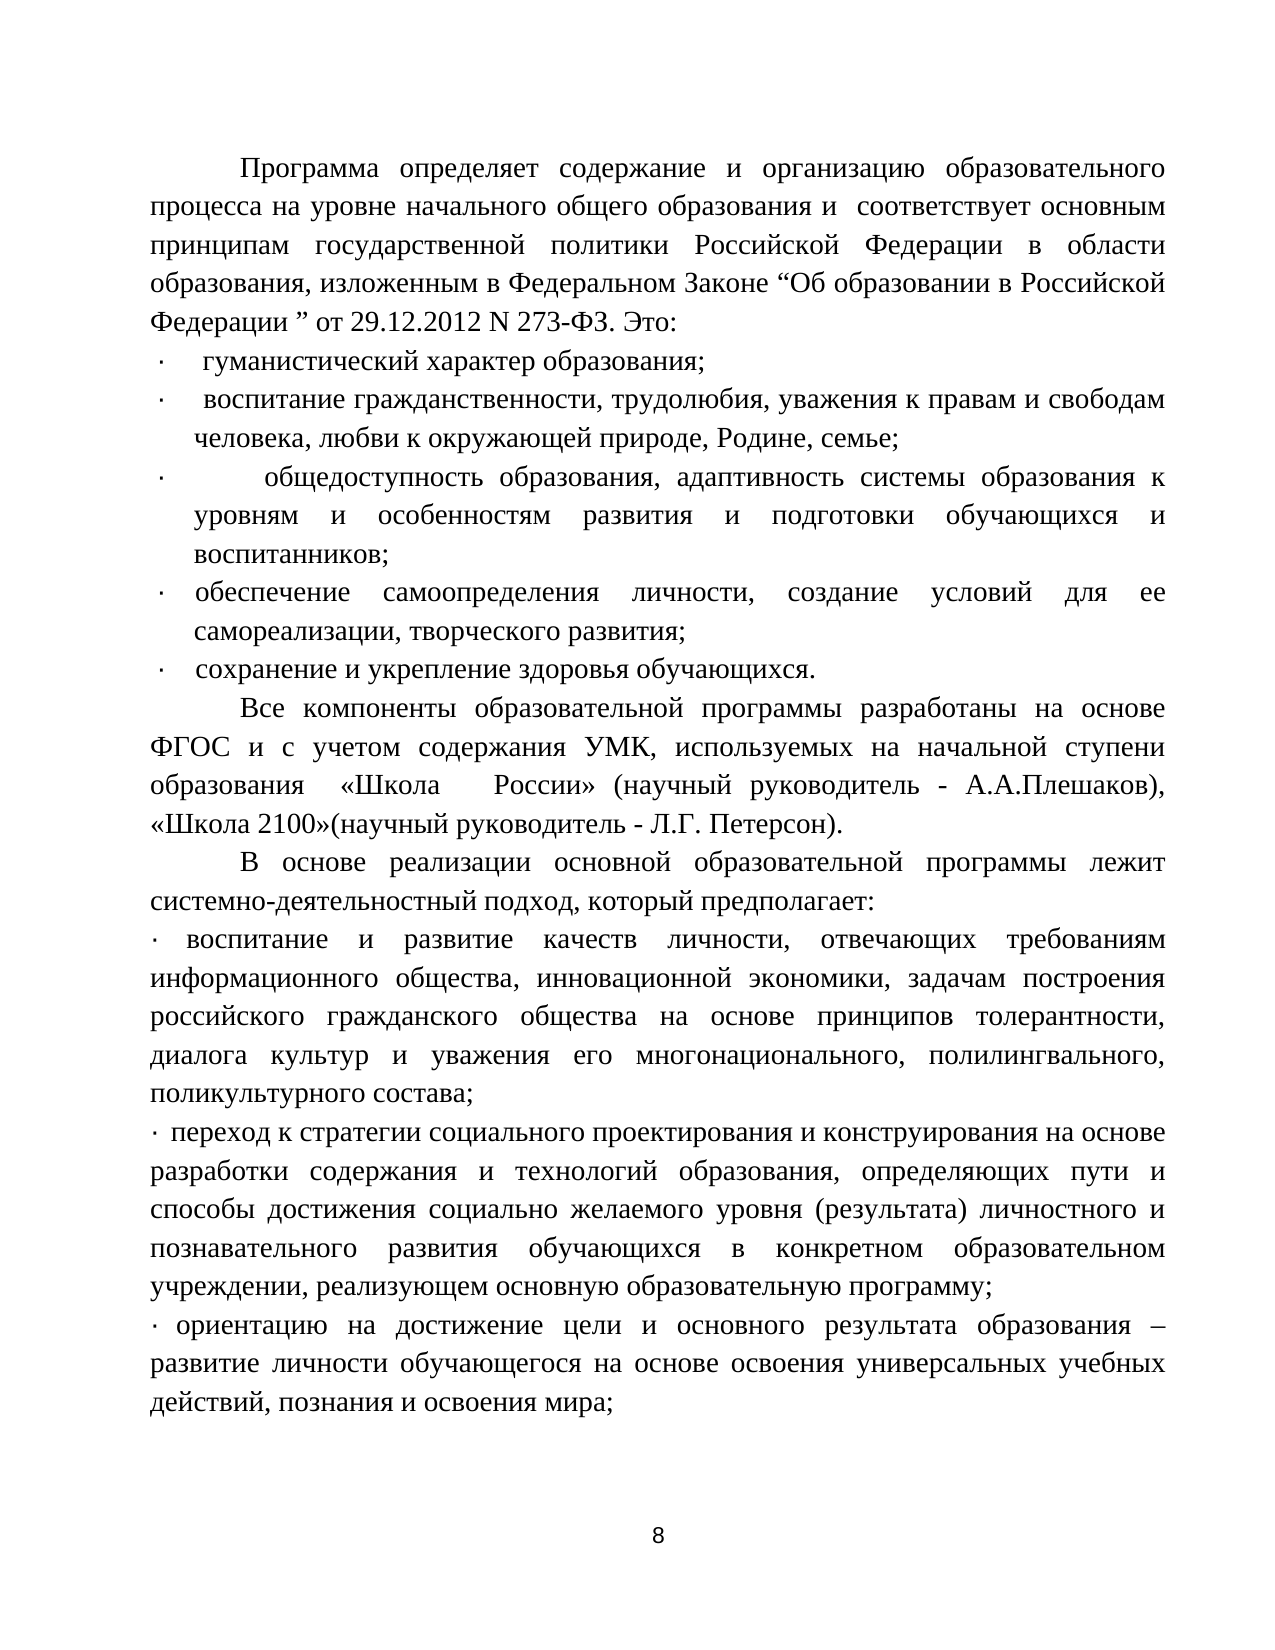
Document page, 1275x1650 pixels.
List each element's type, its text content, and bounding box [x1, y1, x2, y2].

text · переход к стратегии социального проектирования и конструирования на основе разработки содержания и технологий образования, определяющих пути и способы достижения социально желаемого уровня (результата) личностного и познавательного развития обучающихся в конкретном образовательном учреждении, реализующем основную образовательную программу; [150, 1114, 1166, 1302]
text Программа определяет содержание и организацию образовательного процесса на уровне начального общего образования и соответствует основным принципам государственной политики Российской Федерации в области образования, изложенным в Федеральном Законе “Об образовании в Российской Федерации ” от 29.12.2012 N 273-ФЗ. Это: [150, 150, 1166, 338]
text · гуманистический характер образования; [156, 343, 1166, 376]
text В основе реализации основной образовательной программы лежит системно-деятельностный подход, который предполагает: [150, 844, 1166, 916]
text · сохранение и укрепление здоровья обучающихся. [156, 651, 1166, 685]
text · ориентацию на достижение цели и основного результата образования – развитие личности обучающегося на основе освоения универсальных учебных действий, познания и освоения мира; [150, 1307, 1166, 1418]
text · воспитание гражданственности, трудолюбия, уважения к правам и свободам человека, любви к окружающей природе, Родине, семье; [156, 381, 1166, 453]
text · обеспечение самоопределения личности, создание условий для ее самореализации, творческого развития; [156, 574, 1166, 646]
text · воспитание и развитие качеств личности, отвечающих требованиям информационного общества, инновационной экономики, задачам построения российского гражданского общества на основе принципов толерантности, диалога культур и уважения его многонационального, полилингвального, поликультурного состава; [150, 921, 1166, 1109]
text · общедоступность образования, адаптивность системы образования к уровням и особенностям развития и подготовки обучающихся и воспитанников; [156, 458, 1166, 569]
text Все компоненты образовательной программы разработаны на основе ФГОС и с учетом содержания УМК, используемых на начальной ступени образования «Школа России» (научный руководитель - А.А.Плешаков), «Школа 2100»(научный руководитель - Л.Г. Петерсон). [150, 690, 1166, 839]
